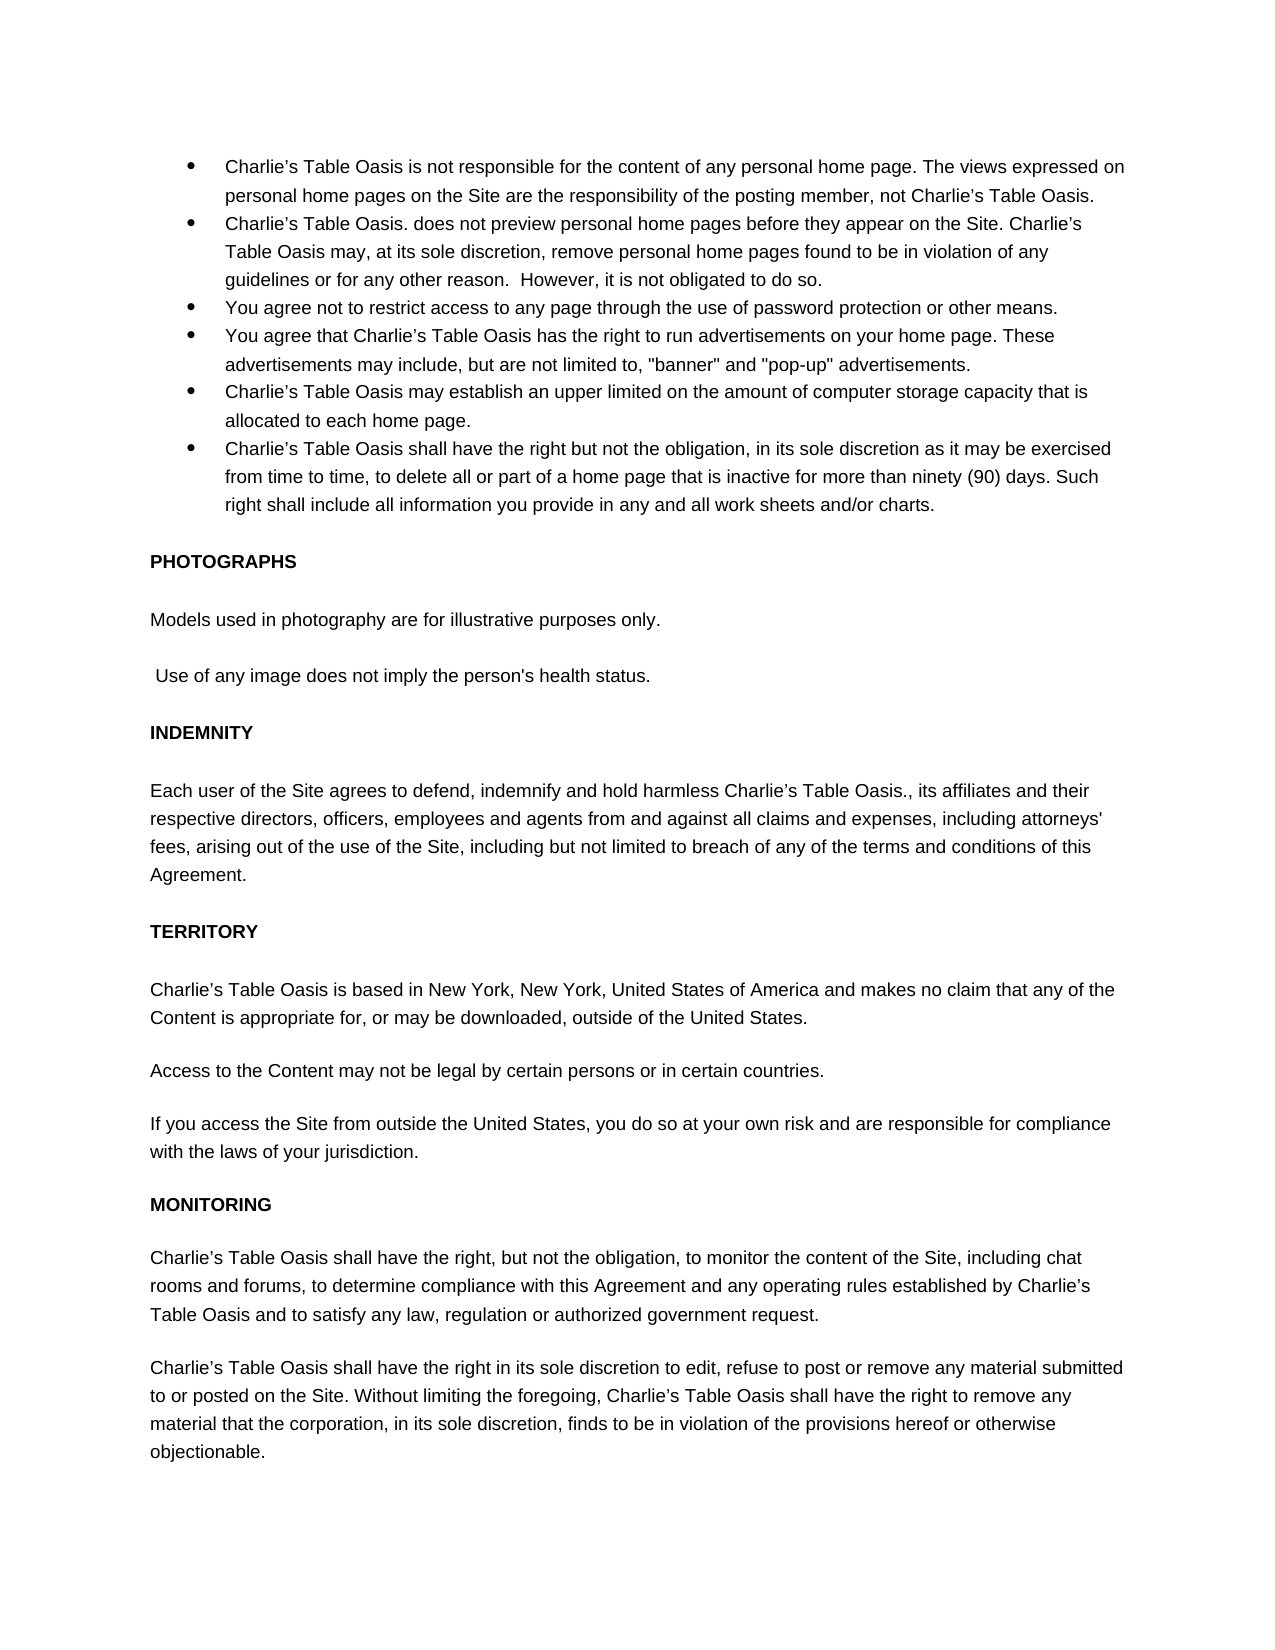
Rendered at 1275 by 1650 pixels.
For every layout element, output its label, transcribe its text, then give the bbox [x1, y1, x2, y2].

text Charlie’s Table Oasis shall have the right in its sole discretion to edit, refuse to post or remove any material submitted to or posted on the Site. Without limiting the foregoing, Charlie’s Table Oasis shall have the right to remove any material that the corporation, in its sole discretion, finds to be in violation of the provisions hereof or otherwise objectionable. [150, 1350, 1125, 1462]
text Charlie’s Table Oasis is based in New York, New York, United States of America and makes no claim that any of the Content is appropriate for, or may be downloaded, outside of the United States. [150, 972, 1125, 1028]
list You agree that Charlie’s Table Oasis has the right to run advertisements on your home page. These advertisements may include, but are not limited to, "banner" and "pop-up" advertisements. [187, 319, 1125, 375]
text PHOTOGRAPHS [150, 545, 1125, 573]
text Models used in photography are for illustrative purposes only. Use of any image does not imply the person's health status. [150, 602, 1125, 686]
text Each user of the Site agrees to defend, indemnify and hold harmless Charlie’s Table Oasis., its affiliates and their respective directors, officers, employees and agents from and against all claims and expenses, including attorneys' fees, arising out of the use of the Site, including but not limited to breach of any of the terms and conditions of this Agreement. [150, 773, 1125, 885]
list Charlie’s Table Oasis. does not preview personal home pages before they appear on the Site. Charlie’s Table Oasis may, at its sole discretion, remove personal home pages found to be in violation of any guidelines or for any other reason. However, it is not obligated to do so. [187, 206, 1125, 291]
text If you access the Site from outside the United States, you do so at your own risk and are responsible for compliance with the laws of your jurisdiction. [150, 1106, 1125, 1162]
text Access to the Content may not be legal by certain persons or in certain countries. [150, 1053, 1125, 1081]
text MONITORING [150, 1187, 1125, 1216]
list Charlie’s Table Oasis shall have the right but not the obligation, in its sole discretion as it may be exercised from time to time, to delete all or part of a home page that is inactive for more than ninety (90) days. Such right shall include all information you provide in any and all work sheets and/or charts. [187, 431, 1125, 516]
list Charlie’s Table Oasis is not responsible for the content of any personal home page. The views expressed on personal home pages on the Site are the responsibility of the posting member, not Charlie’s Table Oasis. [187, 150, 1125, 206]
list Charlie’s Table Oasis may establish an upper limited on the amount of computer storage capacity that is allocated to each home page. [187, 375, 1125, 431]
text INDEMNITY [150, 716, 1125, 744]
list You agree not to restrict access to any page through the use of password protection or other means. [187, 291, 1125, 319]
text TERRITORY [150, 914, 1125, 943]
text Charlie’s Table Oasis shall have the right, but not the obligation, to monitor the content of the Site, including chat rooms and forums, to determine compliance with this Agreement and any operating rules established by Charlie’s Table Oasis and to satisfy any law, regulation or authorized government request. [150, 1241, 1125, 1325]
